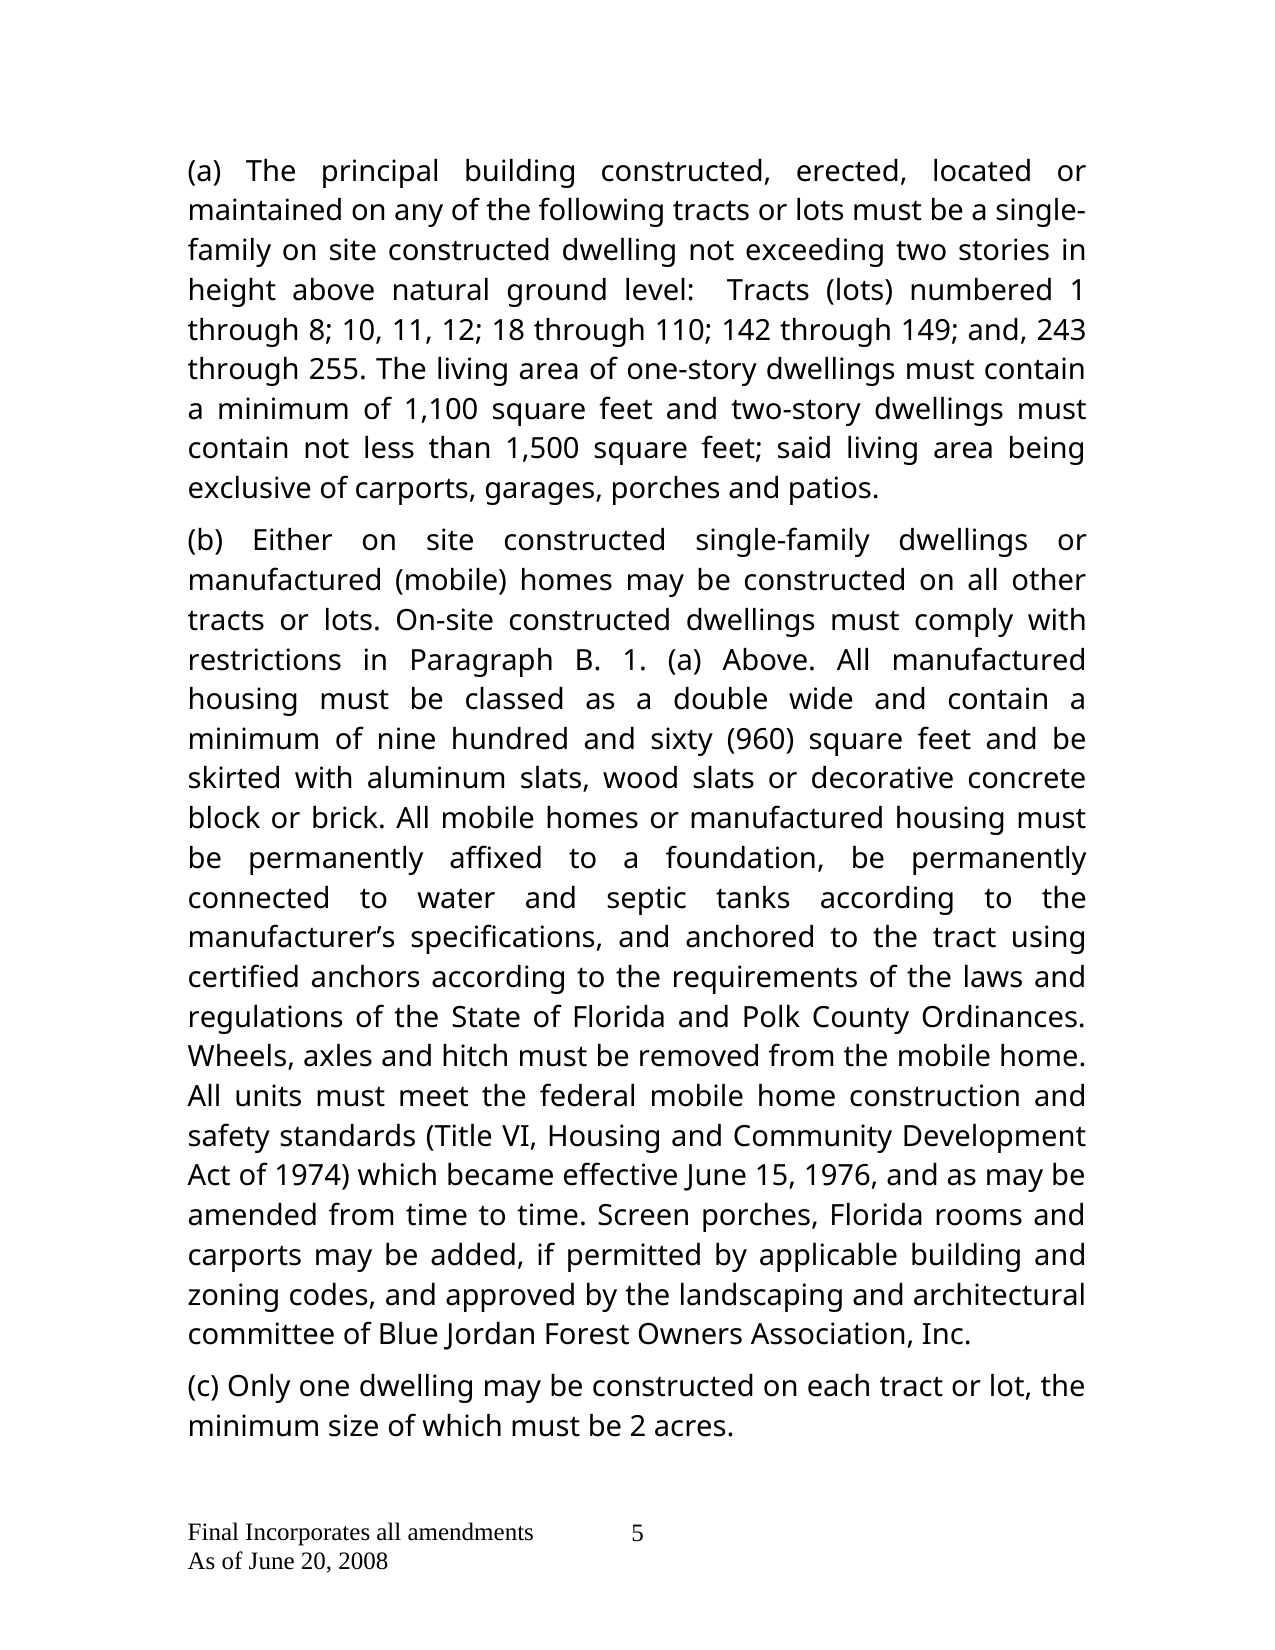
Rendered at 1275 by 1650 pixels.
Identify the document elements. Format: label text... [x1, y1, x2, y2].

text (c) Only one dwelling may be constructed on each tract or lot, the minimum size of which must be 2 acres. [187, 1366, 1087, 1445]
text (a) The principal building constructed, erected, located or maintained on any of the following tracts or lots must be a single-family on site constructed dwelling not exceeding two stories in height above natural ground level: Tracts (lots) numbered 1 through 8; 10, 11, 12; 18 through 110; 142 through 149; and, 243 through 255. The living area of one-story dwellings must contain a minimum of 1,100 square feet and two-story dwellings must contain not less than 1,500 square feet; said living area being exclusive of carports, garages, porches and patios. [187, 150, 1087, 507]
text (b) Either on site constructed single-family dwellings or manufactured (mobile) homes may be constructed on all other tracts or lots. On-site constructed dwellings must comply with restrictions in Paragraph B. 1. (a) Above. All manufactured housing must be classed as a double wide and contain a minimum of nine hundred and sixty (960) square feet and be skirted with aluminum slats, wood slats or decorative concrete block or brick. All mobile homes or manufactured housing must be permanently affixed to a foundation, be permanently connected to water and septic tanks according to the manufacturer’s specifications, and anchored to the tract using certified anchors according to the requirements of the laws and regulations of the State of Florida and Polk County Ordinances. Wheels, axles and hitch must be removed from the mobile home. All units must meet the federal mobile home construction and safety standards (Title VI, Housing and Community Development Act of 1974) which became effective June 15, 1976, and as may be amended from time to time. Screen porches, Florida rooms and carports may be added, if permitted by applicable building and zoning codes, and approved by the landscaping and architectural committee of Blue Jordan Forest Owners Association, Inc. [187, 520, 1087, 1353]
